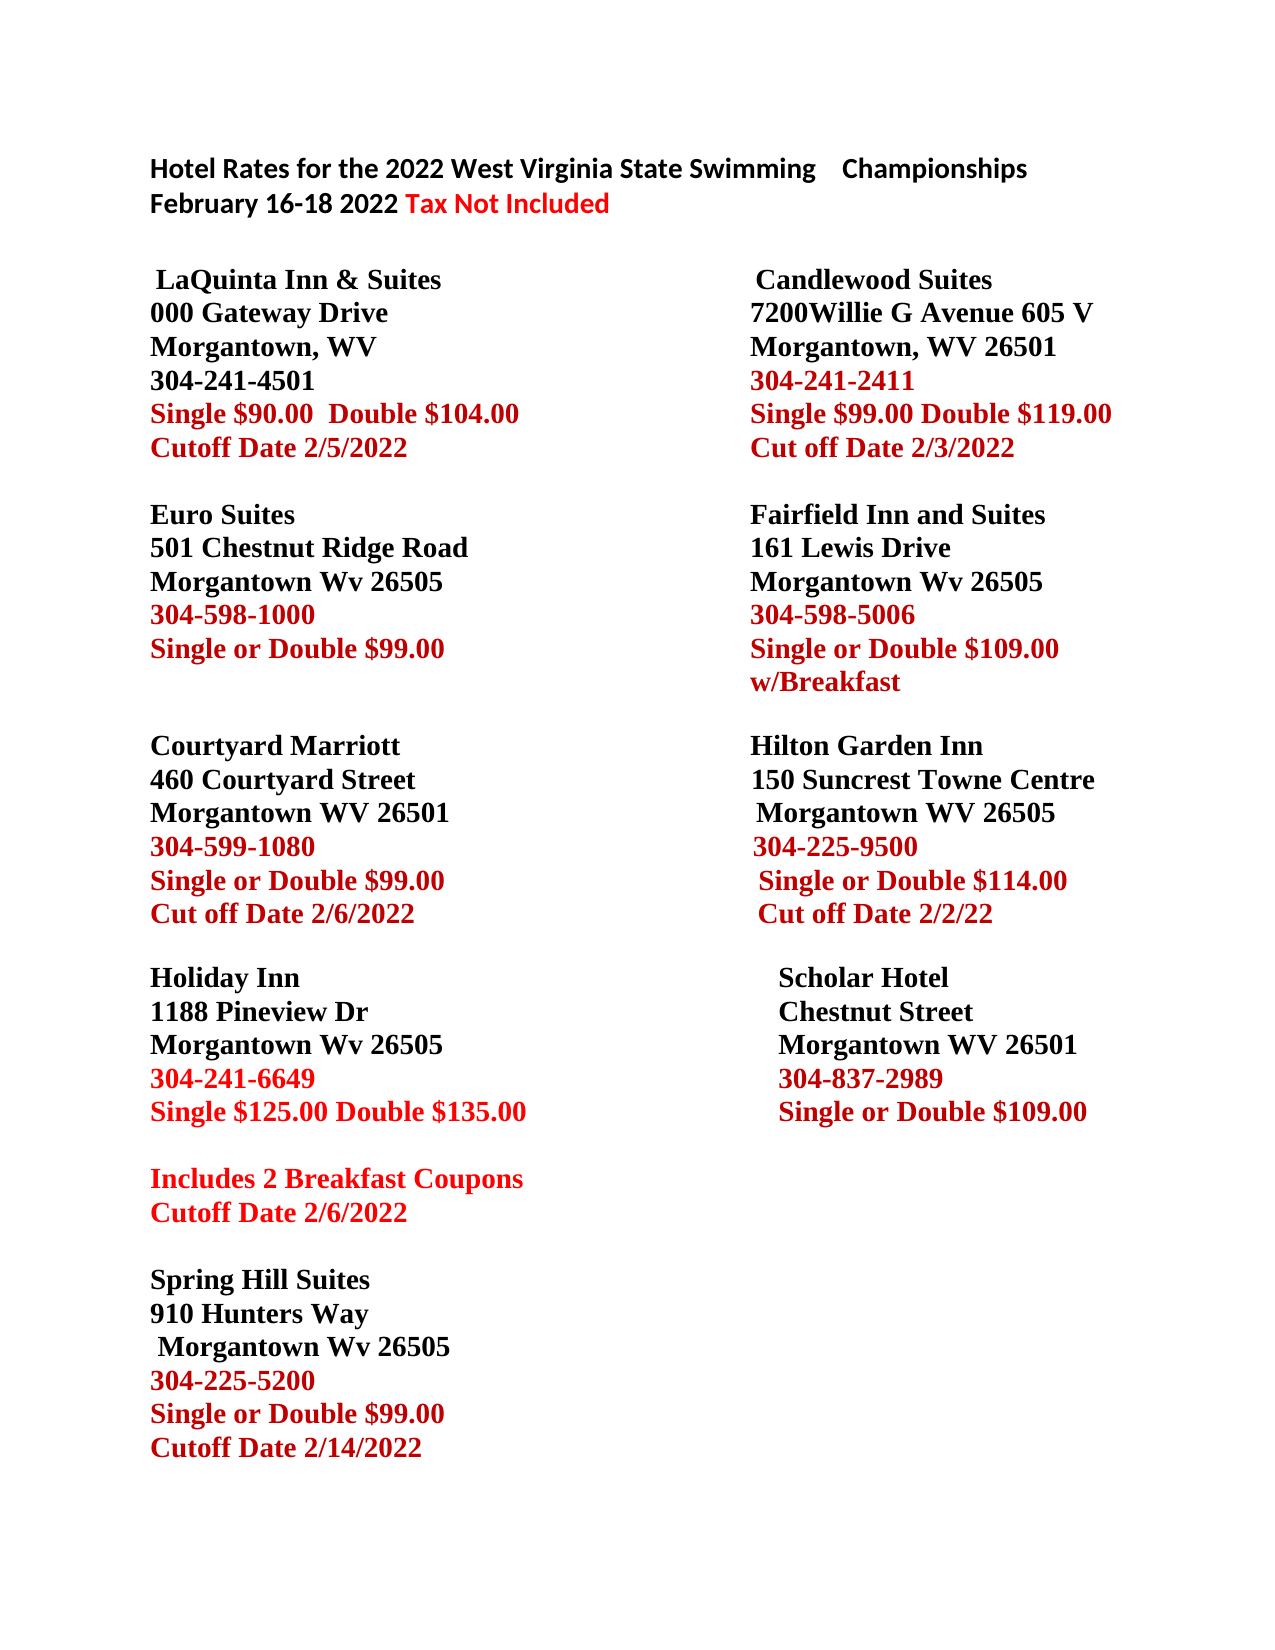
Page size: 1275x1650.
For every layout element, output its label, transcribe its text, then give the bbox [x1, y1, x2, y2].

text Single or Double $99.00 Single or Double $109.00 [150, 631, 1125, 664]
text 304-241-6649 304-837-2989 [150, 1061, 1125, 1094]
text Cutoff Date 2/6/2022 [150, 1195, 1125, 1229]
text Spring Hill Suites [150, 1262, 1125, 1296]
text Morgantown Wv 26505 [150, 1329, 1125, 1363]
text Single or Double $99.00 [150, 1396, 1125, 1430]
text Cutoff Date 2/5/2022 Cut off Date 2/3/2022 [150, 430, 1125, 463]
text Single $90.00 Double $104.00 Single $99.00 Double $119.00 [150, 396, 1125, 430]
text 304-598-1000 304-598-5006 [150, 597, 1125, 631]
text Cut off Date 2/6/2022 Cut off Date 2/2/22 [150, 896, 1125, 930]
text 000 Gateway Drive 7200Willie G Avenue 605 V [150, 296, 1125, 329]
text Morgantown WV 26501 Morgantown WV 26505 [150, 796, 1125, 829]
text Euro Suites Fairfield Inn and Suites [150, 497, 1125, 530]
text 910 Hunters Way [150, 1296, 1125, 1329]
text LaQuinta Inn & Suites Candlewood Suites [150, 262, 1125, 296]
text Hotel Rates for the 2022 West Virginia State Swimming Championships February 16-18 2022 Tax Not Included [150, 150, 1125, 221]
text Single $125.00 Double $135.00 Single or Double $109.00 [150, 1094, 1125, 1162]
text 1188 Pineview Dr Chestnut Street [150, 994, 1125, 1027]
text 460 Courtyard Street 150 Suncrest Towne Centre [150, 762, 1125, 796]
text Single or Double $99.00 Single or Double $114.00 [150, 863, 1125, 896]
text Morgantown, WV Morgantown, WV 26501 [150, 329, 1125, 363]
text Courtyard Marriott Hilton Garden Inn [150, 728, 1125, 762]
text w/Breakfast [150, 664, 1125, 698]
text Cutoff Date 2/14/2022 [150, 1430, 1125, 1463]
text 304-599-1080 304-225-9500 [150, 829, 1125, 863]
text 304-225-5200 [150, 1363, 1125, 1396]
text Morgantown Wv 26505 Morgantown Wv 26505 [150, 564, 1125, 597]
text Holiday Inn Scholar Hotel [150, 960, 1125, 994]
text Includes 2 Breakfast Coupons [150, 1162, 1125, 1195]
text Morgantown Wv 26505 Morgantown WV 26501 [150, 1027, 1125, 1061]
text 304-241-4501 304-241-2411 [150, 363, 1125, 396]
text 501 Chestnut Ridge Road 161 Lewis Drive [150, 530, 1125, 564]
